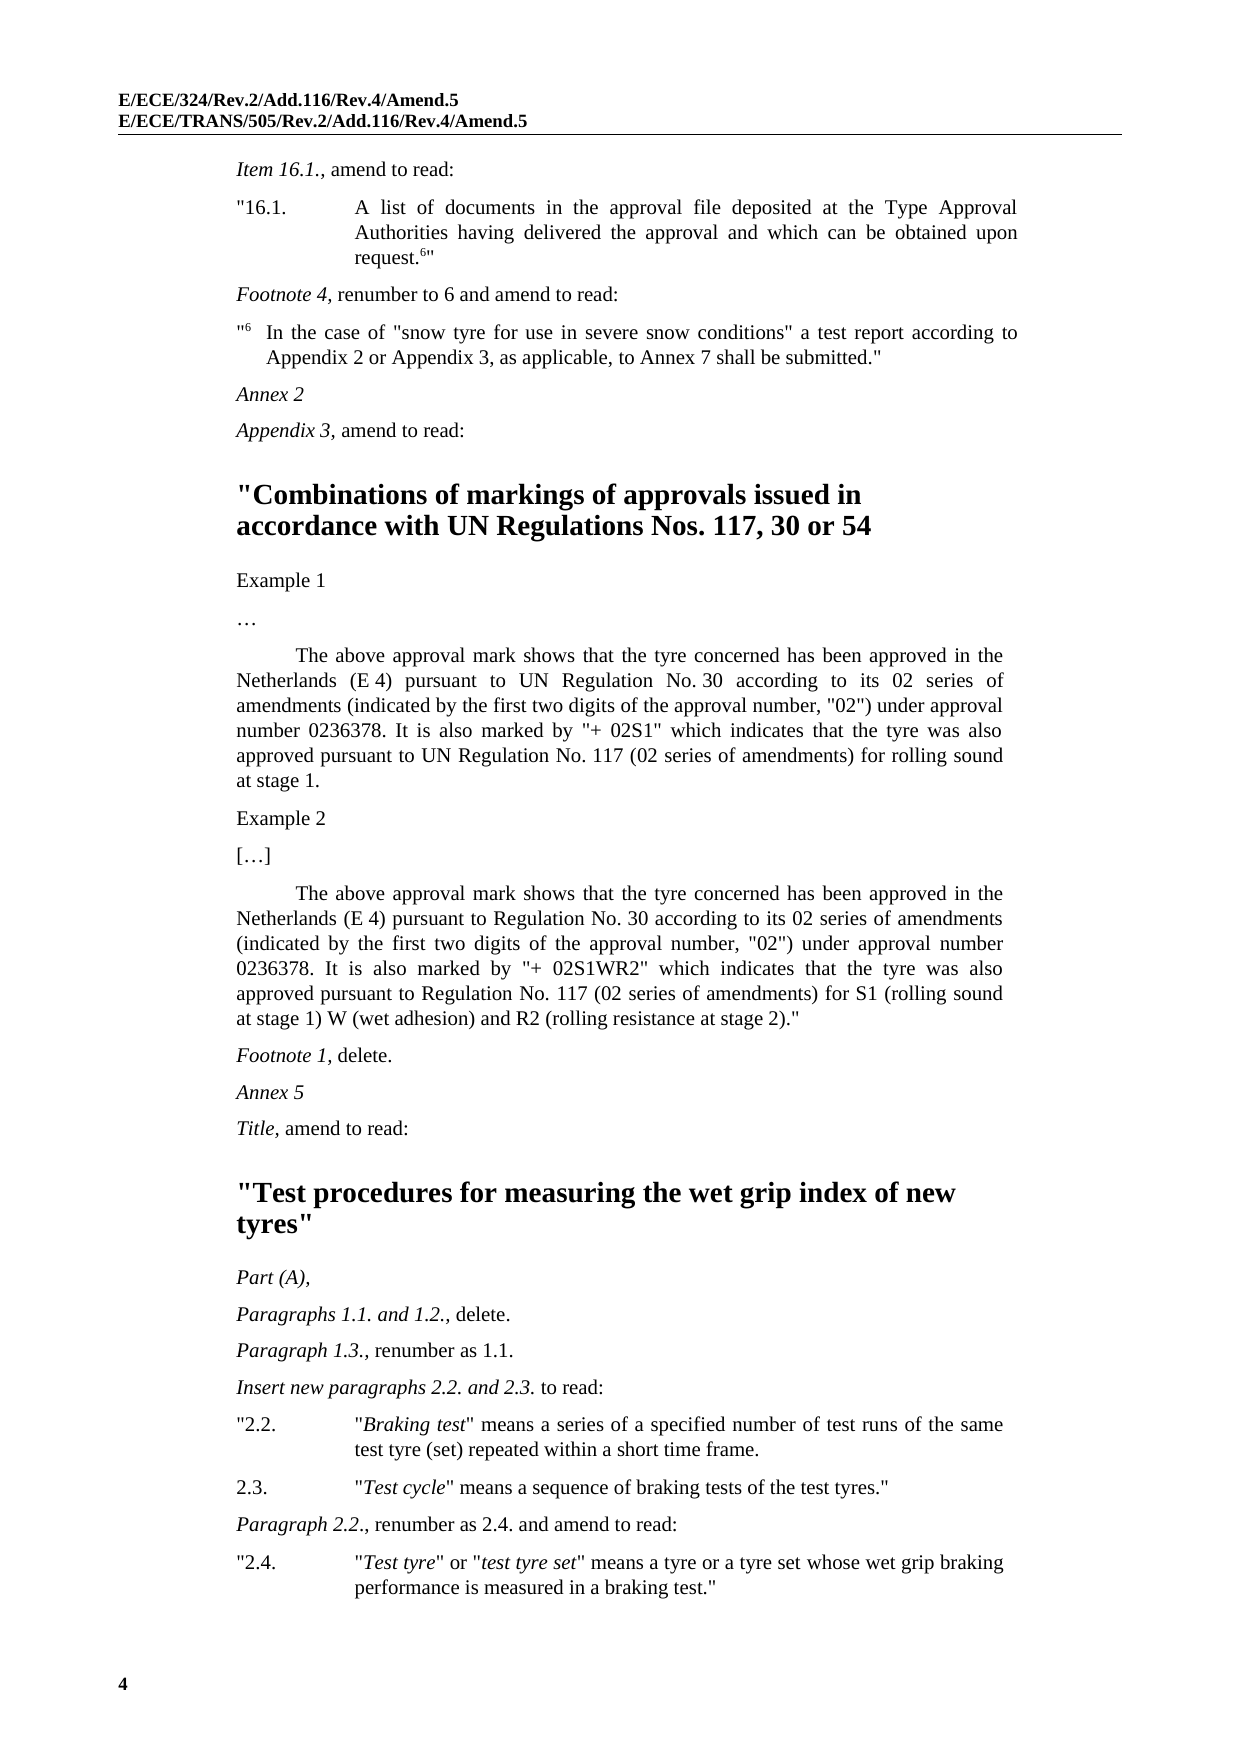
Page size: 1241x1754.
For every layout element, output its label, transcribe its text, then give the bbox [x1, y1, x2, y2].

text Footnote 4, renumber to 6 and amend to read: [236, 281, 1019, 306]
text Example 2 [236, 804, 1122, 829]
text … [236, 604, 1004, 629]
text Item 16.1., amend to read: [236, 156, 1019, 181]
text Annex 5 [236, 1079, 1122, 1104]
text "2.2. "Braking test" means a series of a specified number of test runs of the same test tyre (set) repeated within a short time frame. [236, 1411, 1004, 1461]
text 2.3. "Test cycle" means a sequence of braking tests of the test tyres." [236, 1474, 1004, 1499]
text […] [236, 842, 1004, 867]
text Paragraph 2.2., renumber as 2.4. and amend to read: [236, 1511, 1004, 1536]
text "6 In the case of "snow tyre for use in severe snow conditions" a test report according to Appendix 2 or Appendix 3, as applicable, to Annex 7 shall be submitted." [236, 319, 1019, 369]
text "16.1. A list of documents in the approval file deposited at the Type Approval Authorities having delivered the approval and which can be obtained upon request.6" [236, 194, 1019, 269]
text The above approval mark shows that the tyre concerned has been approved in the Netherlands (E 4) pursuant to Regulation No. 30 according to its 02 series of amendments (indicated by the first two digits of the approval number, "02") under approval number 0236378. It is also marked by "+ 02S1WR2" which indicates that the tyre was also approved pursuant to Regulation No. 117 (02 series of amendments) for S1 (rolling sound at stage 1) W (wet adhesion) and R2 (rolling resistance at stage 2)." [236, 879, 1004, 1029]
text "Test procedures for measuring the wet grip index of new tyres" [236, 1178, 1004, 1240]
text Appendix 3, amend to read: [236, 418, 1019, 442]
text The above approval mark shows that the tyre concerned has been approved in the Netherlands (E 4) pursuant to UN Regulation No. 30 according to its 02 series of amendments (indicated by the first two digits of the approval number, "02") under approval number 0236378. It is also marked by "+ 02S1" which indicates that the tyre was also approved pursuant to UN Regulation No. 117 (02 series of amendments) for rolling sound at stage 1. [236, 642, 1004, 792]
text Example 1 [236, 567, 1122, 592]
text Footnote 1, delete. [236, 1042, 1019, 1067]
text "Combinations of markings of approvals issued in accordance with UN Regulations Nos. 117, 30 or 54 [236, 479, 1004, 542]
text Insert new paragraphs 2.2. and 2.3. to read: [236, 1375, 1122, 1399]
text Paragraph 1.3., renumber as 1.1. [236, 1338, 1122, 1362]
text "2.4. "Test tyre" or "test tyre set" means a tyre or a tyre set whose wet grip braking performance is measured in a braking test." [236, 1549, 1004, 1599]
text Paragraphs 1.1. and 1.2., delete. [236, 1302, 1122, 1326]
text Title, amend to read: [236, 1116, 1122, 1140]
text Part (A), [236, 1265, 1122, 1289]
text Annex 2 [236, 381, 1019, 406]
